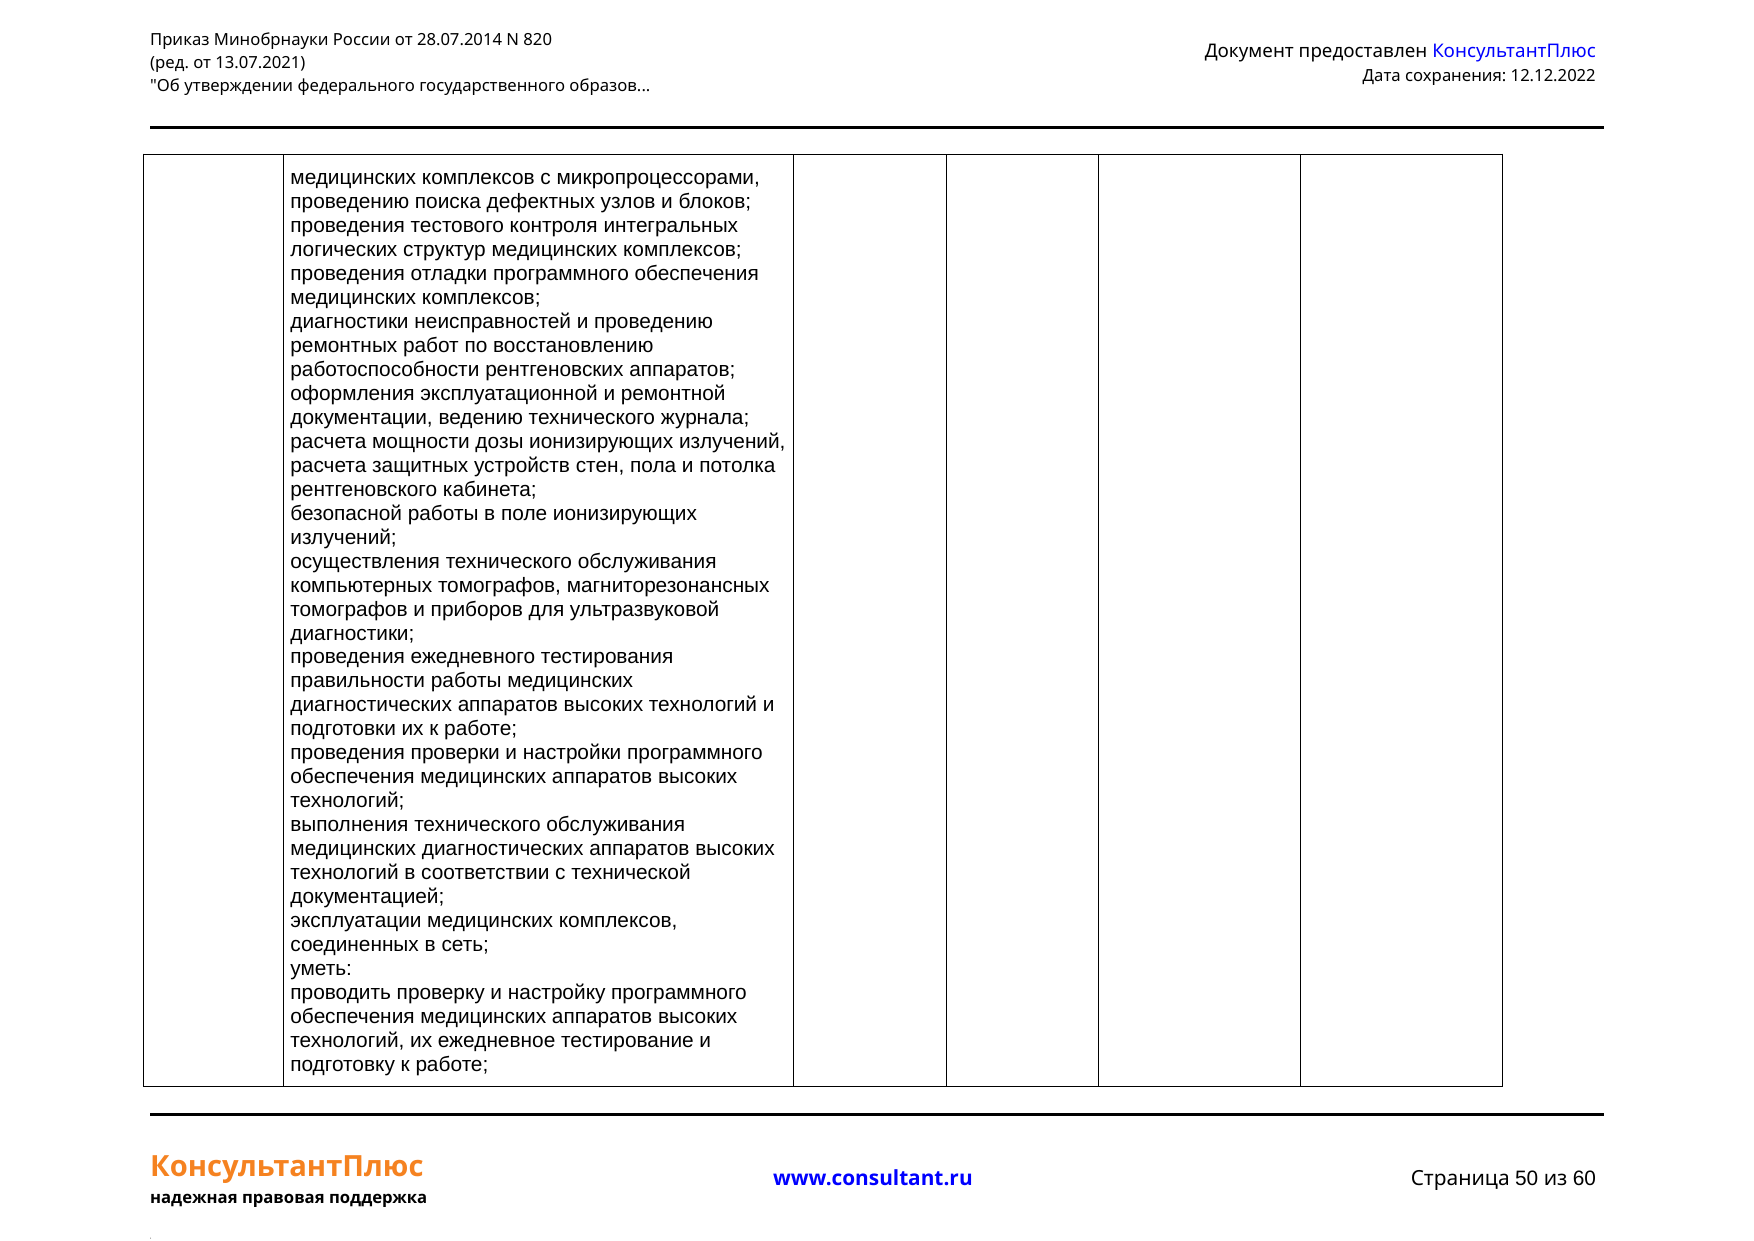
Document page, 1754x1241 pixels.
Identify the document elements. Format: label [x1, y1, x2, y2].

table_cell [1099, 155, 1300, 1086]
